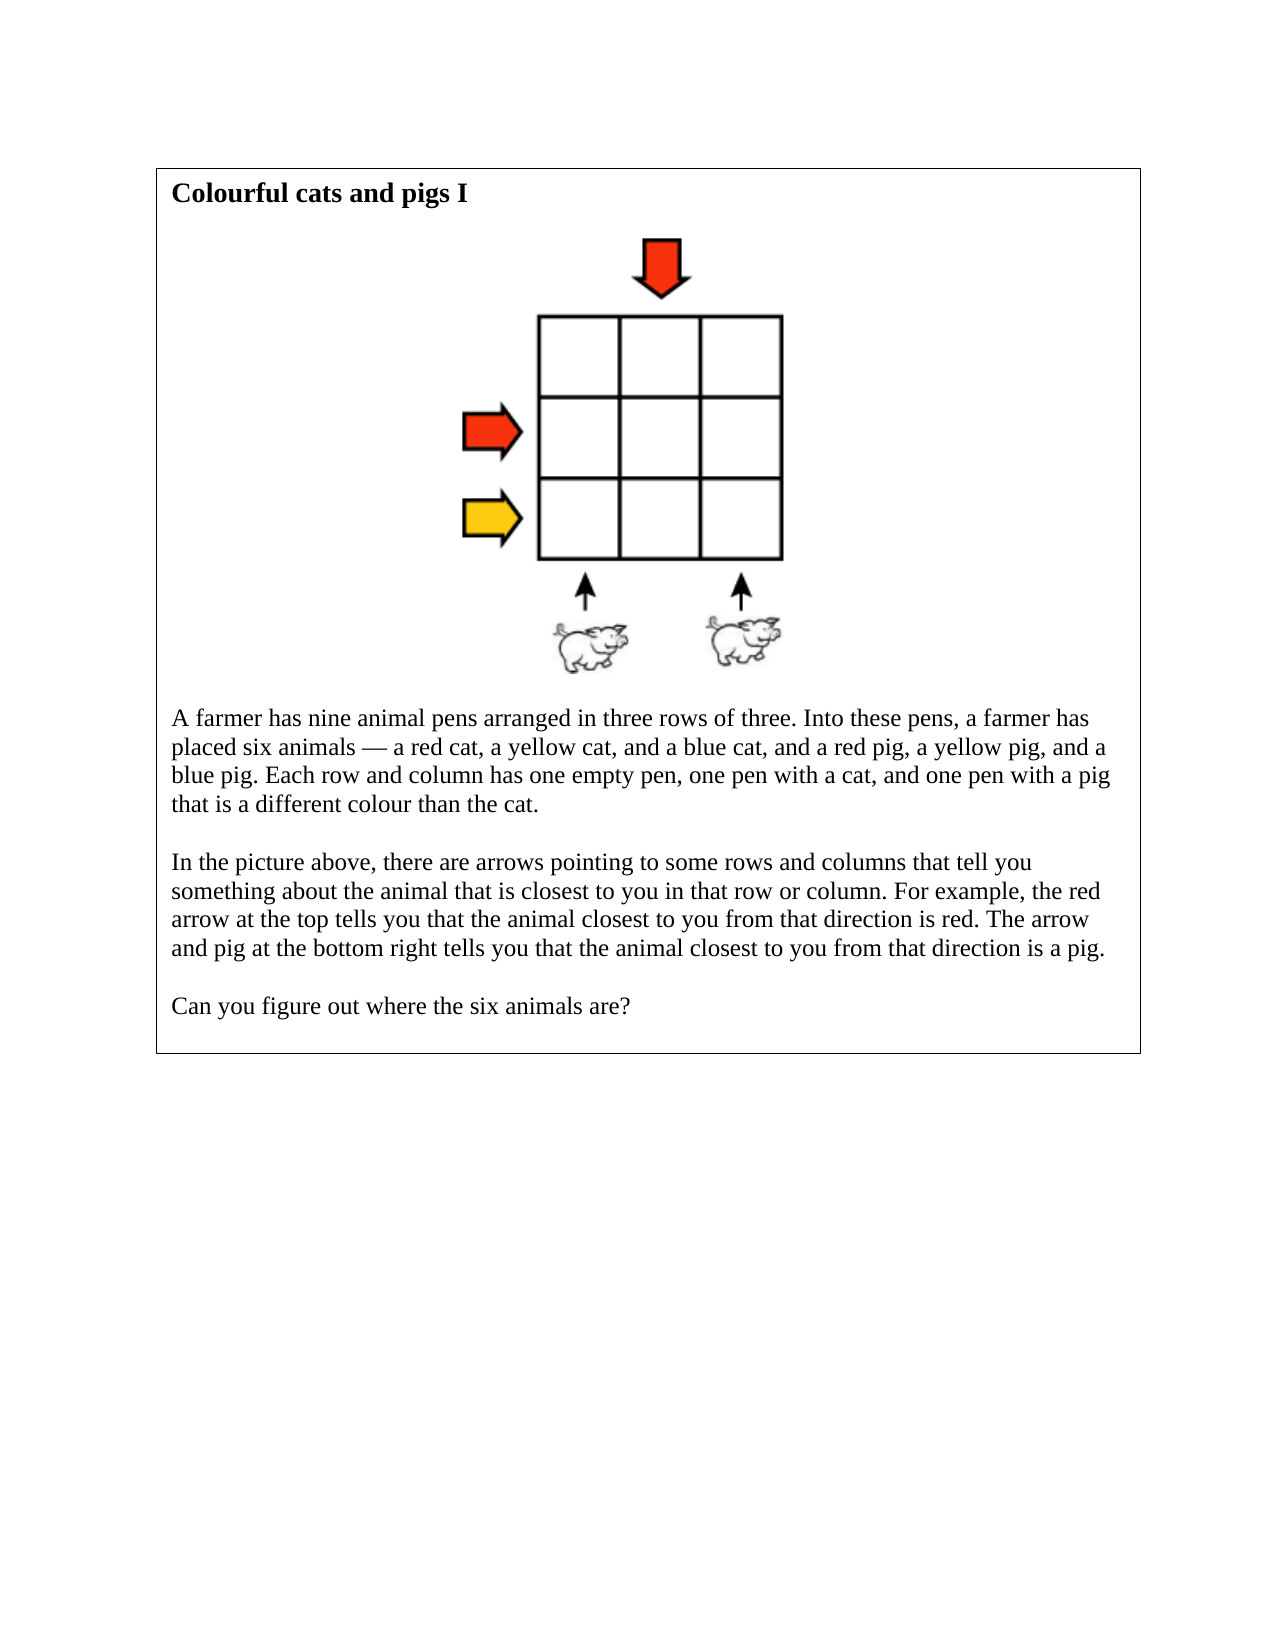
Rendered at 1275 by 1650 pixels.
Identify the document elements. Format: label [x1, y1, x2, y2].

picture [461, 237, 837, 674]
